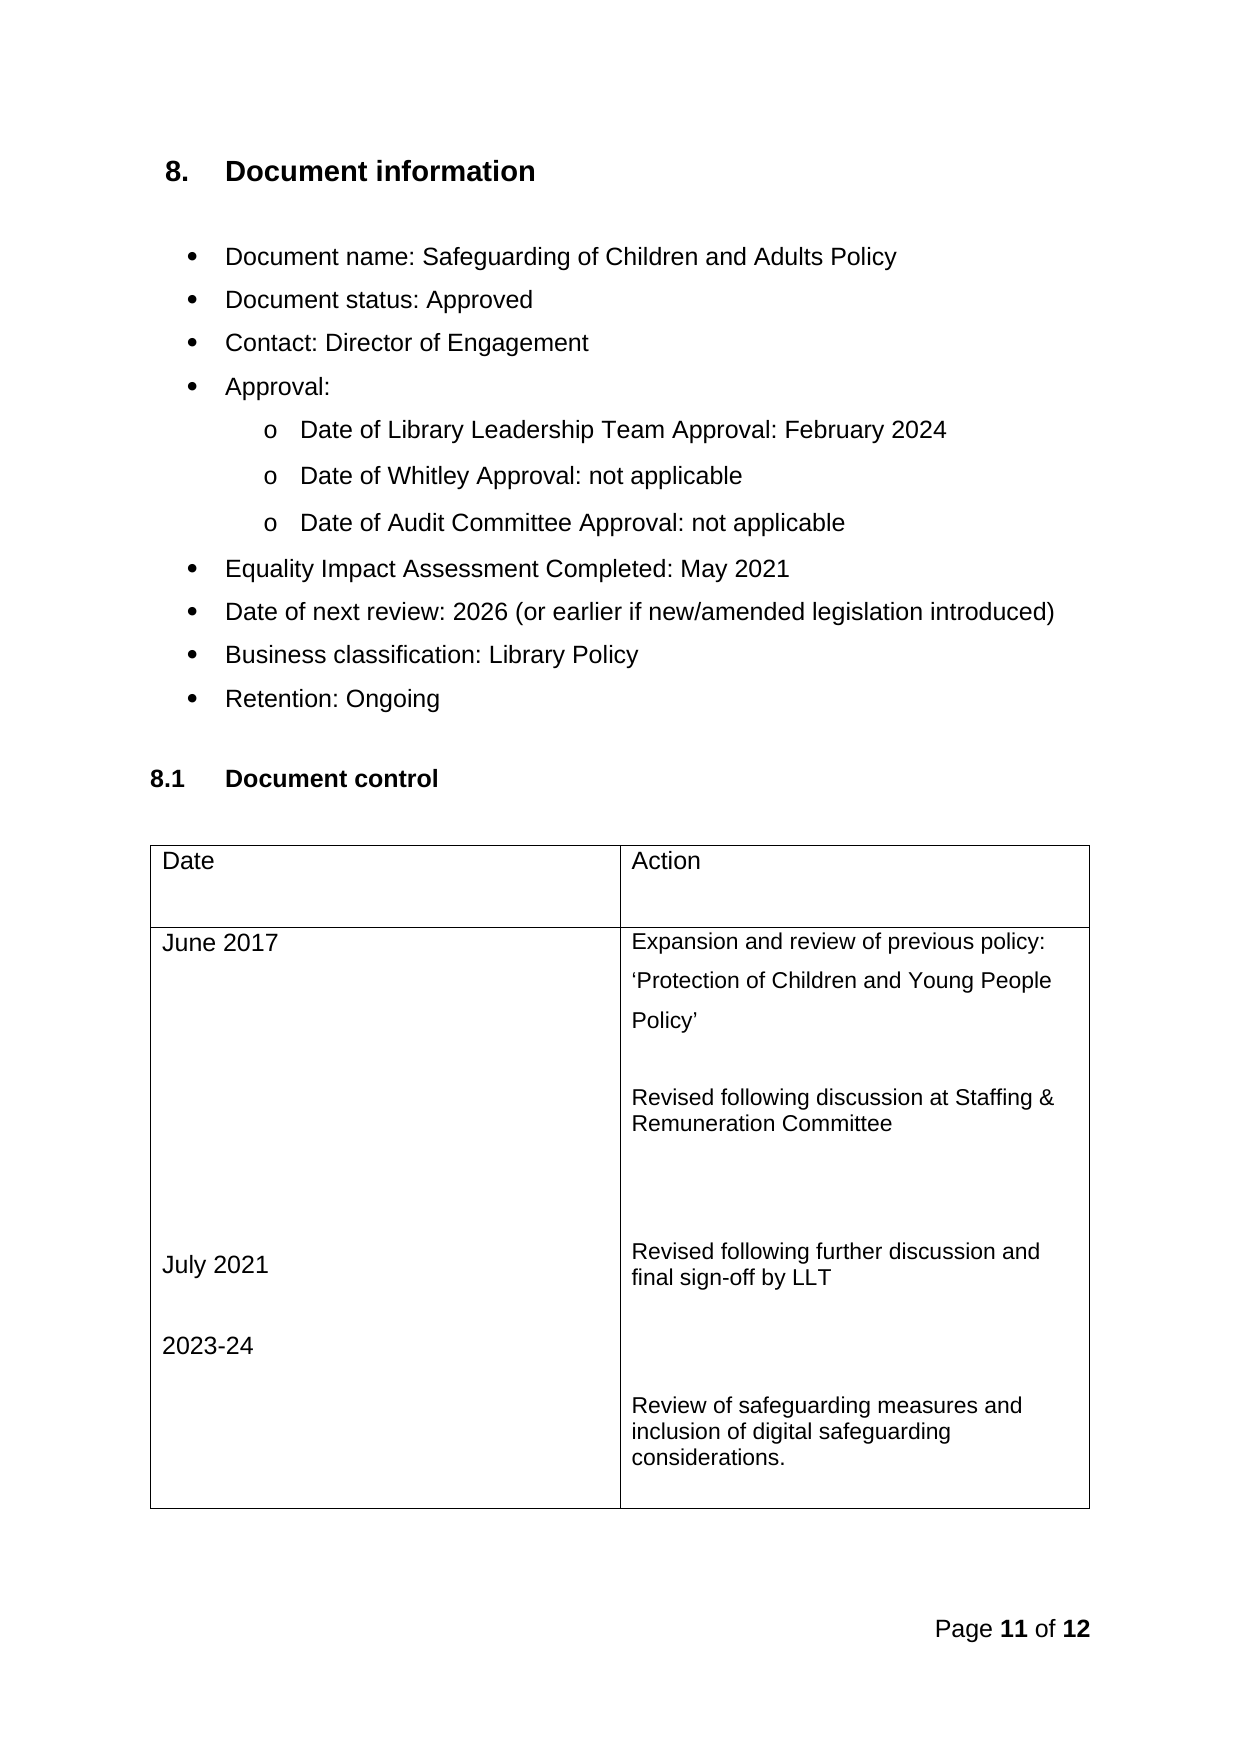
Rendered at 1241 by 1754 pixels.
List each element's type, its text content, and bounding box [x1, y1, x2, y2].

subtitle Document control [150, 764, 1090, 793]
list Business classification: Library Policy [188, 640, 1090, 669]
list Approval: [188, 372, 1090, 401]
list Date of Audit Committee Approval: not applicable [263, 508, 1090, 538]
list Date of Whitley Approval: not applicable [263, 461, 1090, 492]
list Retention: Ongoing [188, 684, 1090, 712]
list Date of next review: 2026 (or earlier if new/amended legislation introduced) [188, 597, 1090, 626]
table_header Action [621, 846, 1089, 927]
table_cell June 2017 July 2021 2023-24 [151, 928, 620, 1508]
list Contact: Director of Engagement [188, 328, 1090, 357]
list Document status: Approved [188, 285, 1090, 314]
list Date of Library Leadership Team Approval: February 2024 [263, 415, 1090, 446]
subtitle Document information [165, 154, 1090, 188]
table_header Date [151, 846, 620, 927]
list Equality Impact Assessment Completed: May 2021 [188, 554, 1090, 583]
list Document name: Safeguarding of Children and Adults Policy [188, 242, 1090, 271]
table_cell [621, 928, 1089, 1508]
